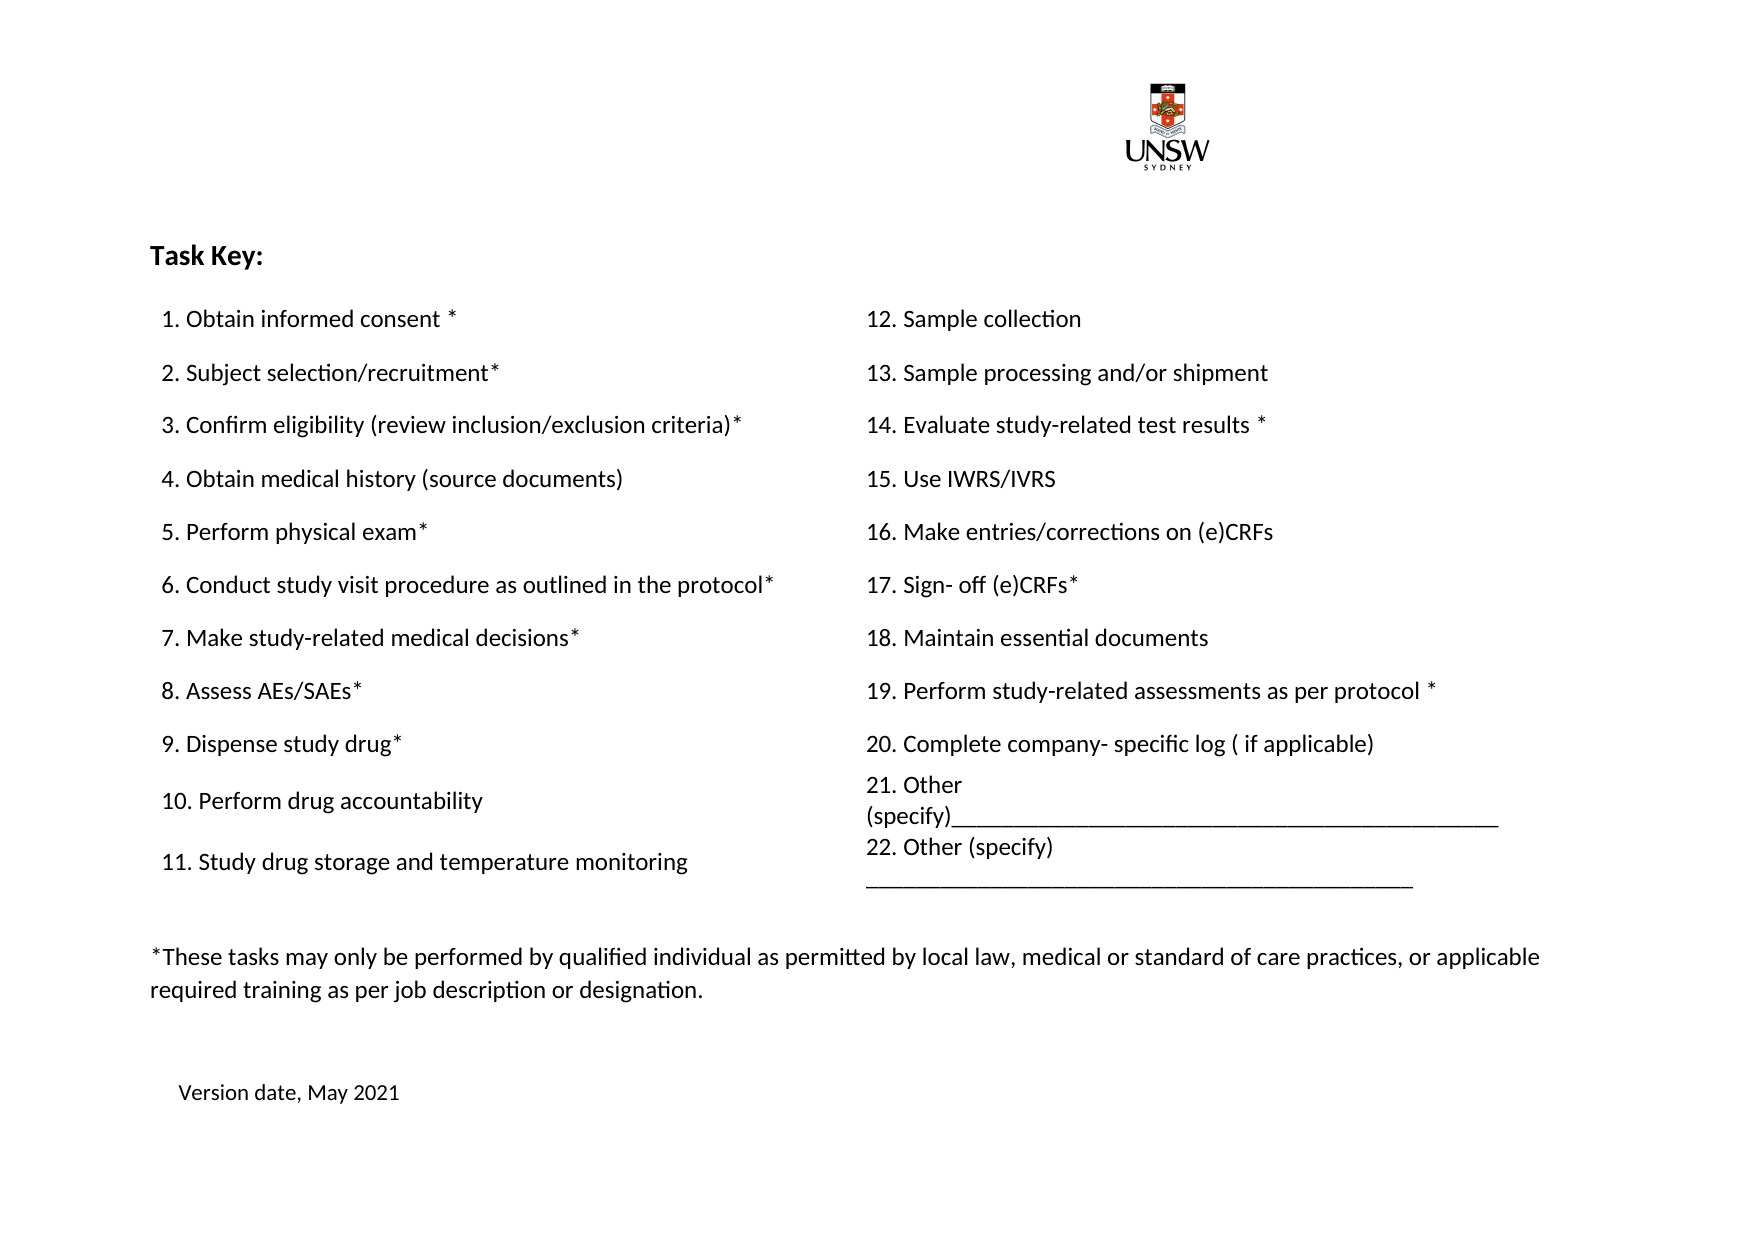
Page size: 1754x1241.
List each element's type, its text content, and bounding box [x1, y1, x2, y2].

table_cell 11. Study drug storage and temperature monitoring [150, 831, 854, 892]
table_cell 17. Sign- off (e)CRFs* [855, 558, 1604, 611]
table_cell 20. Complete company- specific log ( if applicable) [855, 717, 1604, 769]
table_cell 5. Perform physical exam* [150, 505, 854, 557]
table_cell 16. Make entries/corrections on (e)CRFs [855, 505, 1604, 557]
table_cell 14. Evaluate study-related test results * [855, 399, 1604, 451]
table_cell 22. Other (specify) ____________________________________________ [855, 831, 1604, 892]
table_cell 2. Subject selection/recruitment* [150, 345, 854, 398]
text *These tasks may only be performed by qualified individual as permitted by local law, medical or standard of care practices, or applicable required training as per job description or designation. [150, 941, 1604, 1005]
table_cell 10. Perform drug accountability [150, 770, 854, 831]
table_header 12. Sample collection [855, 293, 1604, 345]
table_cell 8. Assess AEs/SAEs* [150, 664, 854, 717]
table_cell 4. Obtain medical history (source documents) [150, 451, 854, 504]
table_cell 18. Maintain essential documents [855, 611, 1604, 663]
text Task Key: [150, 237, 1604, 273]
table_cell 9. Dispense study drug* [150, 717, 854, 769]
table_cell 13. Sample processing and/or shipment [855, 345, 1604, 398]
table_cell 6. Conduct study visit procedure as outlined in the protocol* [150, 558, 854, 611]
picture [1122, 73, 1214, 181]
table_cell 21. Other (specify)____________________________________________ [855, 770, 1604, 831]
table_cell 3. Confirm eligibility (review inclusion/exclusion criteria)* [150, 399, 854, 451]
table_cell 15. Use IWRS/IVRS [855, 451, 1604, 504]
table_cell 19. Perform study-related assessments as per protocol * [855, 664, 1604, 717]
table_cell 7. Make study-related medical decisions* [150, 611, 854, 663]
table_header 1. Obtain informed consent * [150, 293, 854, 345]
